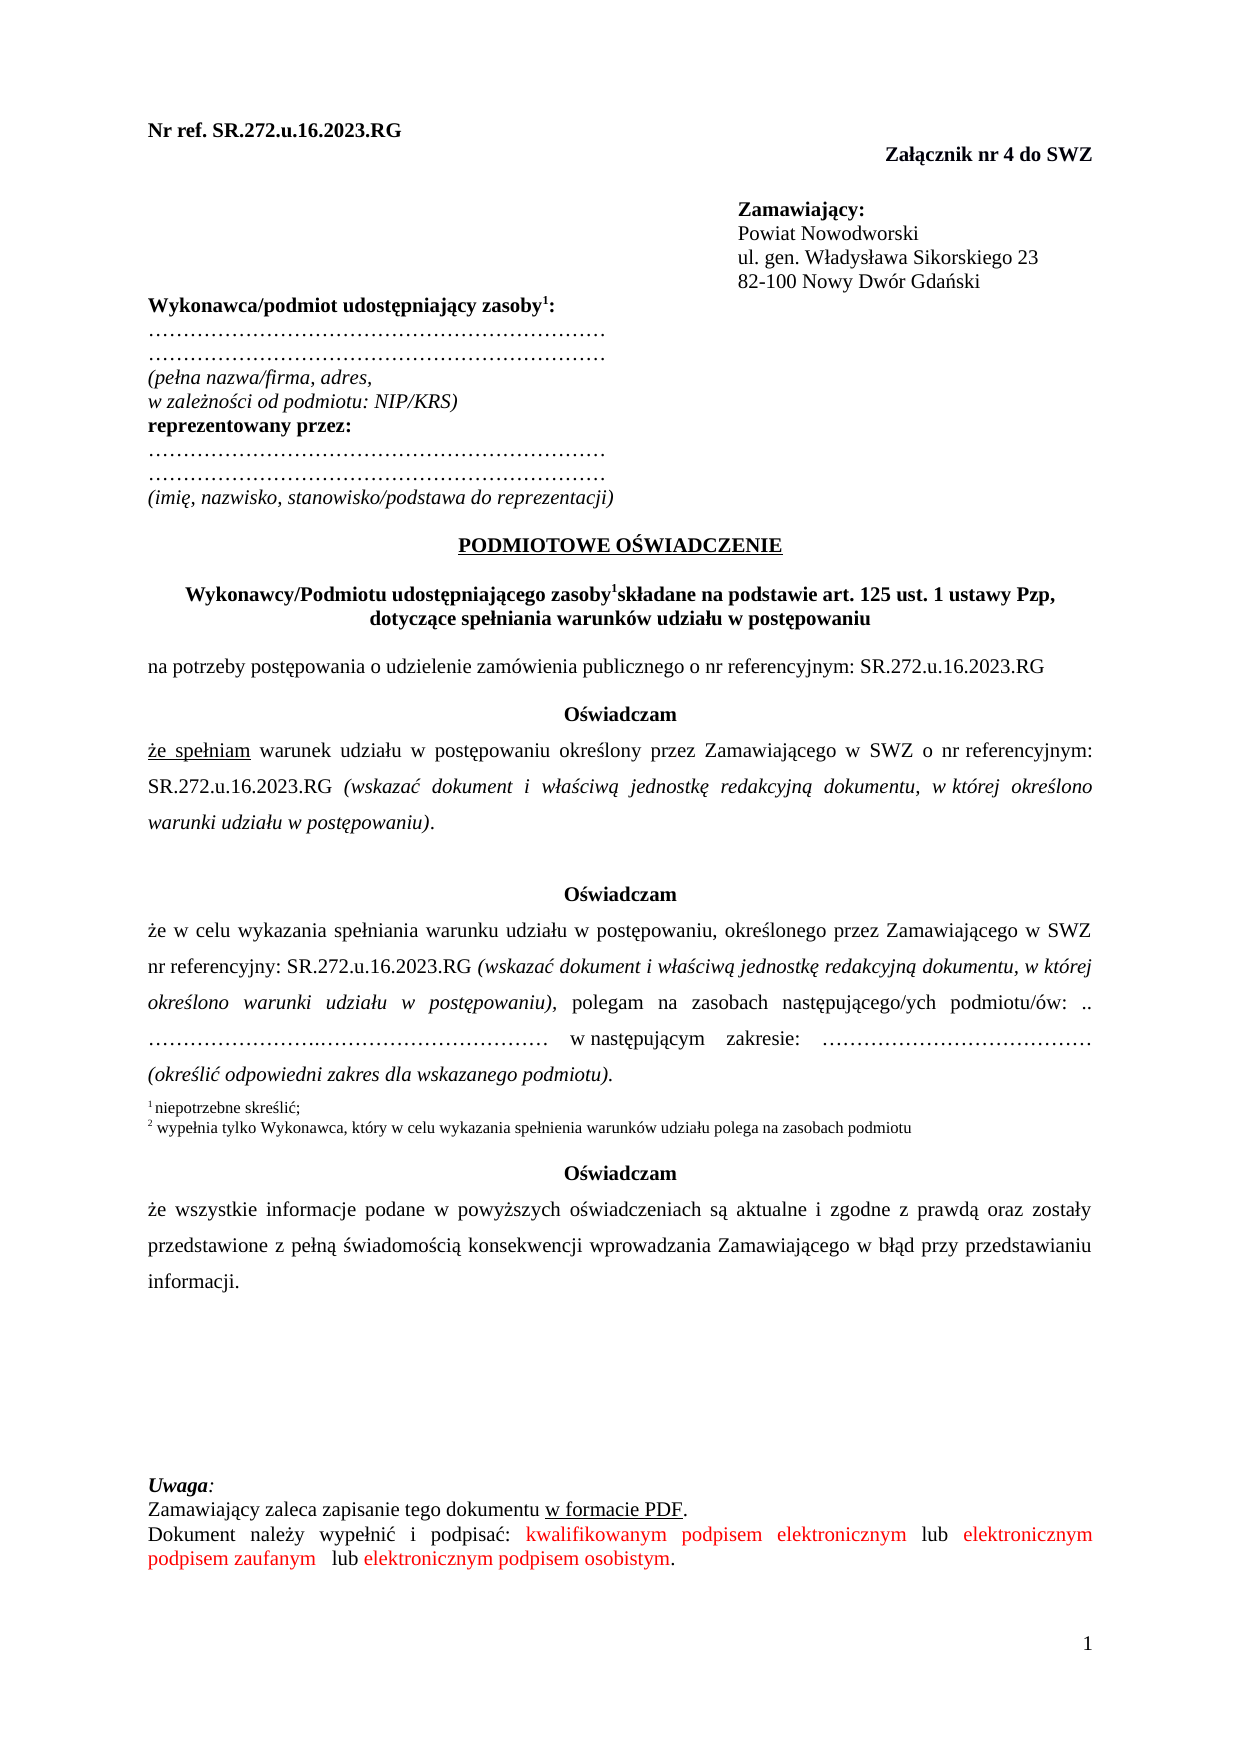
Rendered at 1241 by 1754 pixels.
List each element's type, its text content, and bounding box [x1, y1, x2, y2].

text Dokument należy wypełnić i podpisać: kwalifikowanym podpisem elektronicznym lub elektronicznym podpisem zaufanym lub elektronicznym podpisem osobistym. [148, 1521, 1093, 1569]
text Nr ref. SR.272.u.16.2023.RG [148, 118, 1093, 142]
text PODMIOTOWE OŚWIADCZENIE [148, 533, 1093, 557]
text 2 wypełnia tylko Wykonawca, który w celu wykazania spełnienia warunków udziału polega na zasobach podmiotu [148, 1117, 1093, 1137]
text Zamawiający zaleca zapisanie tego dokumentu w formacie PDF. [148, 1497, 1093, 1521]
text 1 niepotrzebne skreślić; [148, 1098, 1093, 1117]
text dotyczące spełniania warunków udziału w postępowaniu [148, 606, 1093, 630]
text ………………………………………………………… [148, 341, 1093, 365]
text 82-100 Nowy Dwór Gdański [148, 269, 1093, 293]
text Uwaga: [148, 1473, 1093, 1497]
text ………………………………………………………… [148, 461, 1093, 485]
text Oświadczam [148, 702, 1093, 726]
text że spełniam warunek udziału w postępowaniu określony przez Zamawiającego w SWZ o nr referencyjnym: SR.272.u.16.2023.RG (wskazać dokument i właściwą jednostkę redakcyjną dokumentu, w której określono warunki udziału w postępowaniu). [148, 738, 1093, 834]
text (pełna nazwa/firma, adres, w zależności od podmiotu: NIP/KRS) [148, 365, 472, 413]
text że w celu wykazania spełniania warunku udziału w postępowaniu, określonego przez Zamawiającego w SWZ nr referencyjny: SR.272.u.16.2023.RG (wskazać dokument i właściwą jednostkę redakcyjną dokumentu, w której określono warunki udziału w postępowaniu), polegam na zasobach następującego/ych podmiotu/ów: ..…………………….…………………………… w następującym zakresie: ………………………………… (określić odpowiedni zakres dla wskazanego podmiotu). [148, 918, 1093, 1086]
text ul. gen. Władysława Sikorskiego 23 [738, 245, 1093, 269]
text ………………………………………………………… [148, 317, 1093, 341]
text ………………………………………………………… [148, 437, 1093, 461]
text (imię, nazwisko, stanowisko/podstawa do reprezentacji) [148, 485, 1093, 509]
text Oświadczam [148, 882, 1093, 906]
text że wszystkie informacje podane w powyższych oświadczeniach są aktualne i zgodne z prawdą oraz zostały przedstawione z pełną świadomością konsekwencji wprowadzania Zamawiającego w błąd przy przedstawianiu informacji. [148, 1197, 1093, 1293]
text Wykonawca/podmiot udostępniający zasoby1: [148, 293, 1093, 317]
text na potrzeby postępowania o udzielenie zamówienia publicznego o nr referencyjnym: SR.272.u.16.2023.RG [148, 654, 1093, 678]
text Oświadczam [148, 1161, 1093, 1185]
text Załącznik nr 4 do SWZ [148, 142, 1093, 166]
text Wykonawcy/Podmiotu udostępniającego zasoby1składane na podstawie art. 125 ust. 1 ustawy Pzp, [148, 582, 1093, 606]
text Powiat Nowodworski [664, 221, 1093, 245]
text reprezentowany przez: [148, 413, 1093, 437]
text Zamawiający: [674, 197, 1093, 221]
